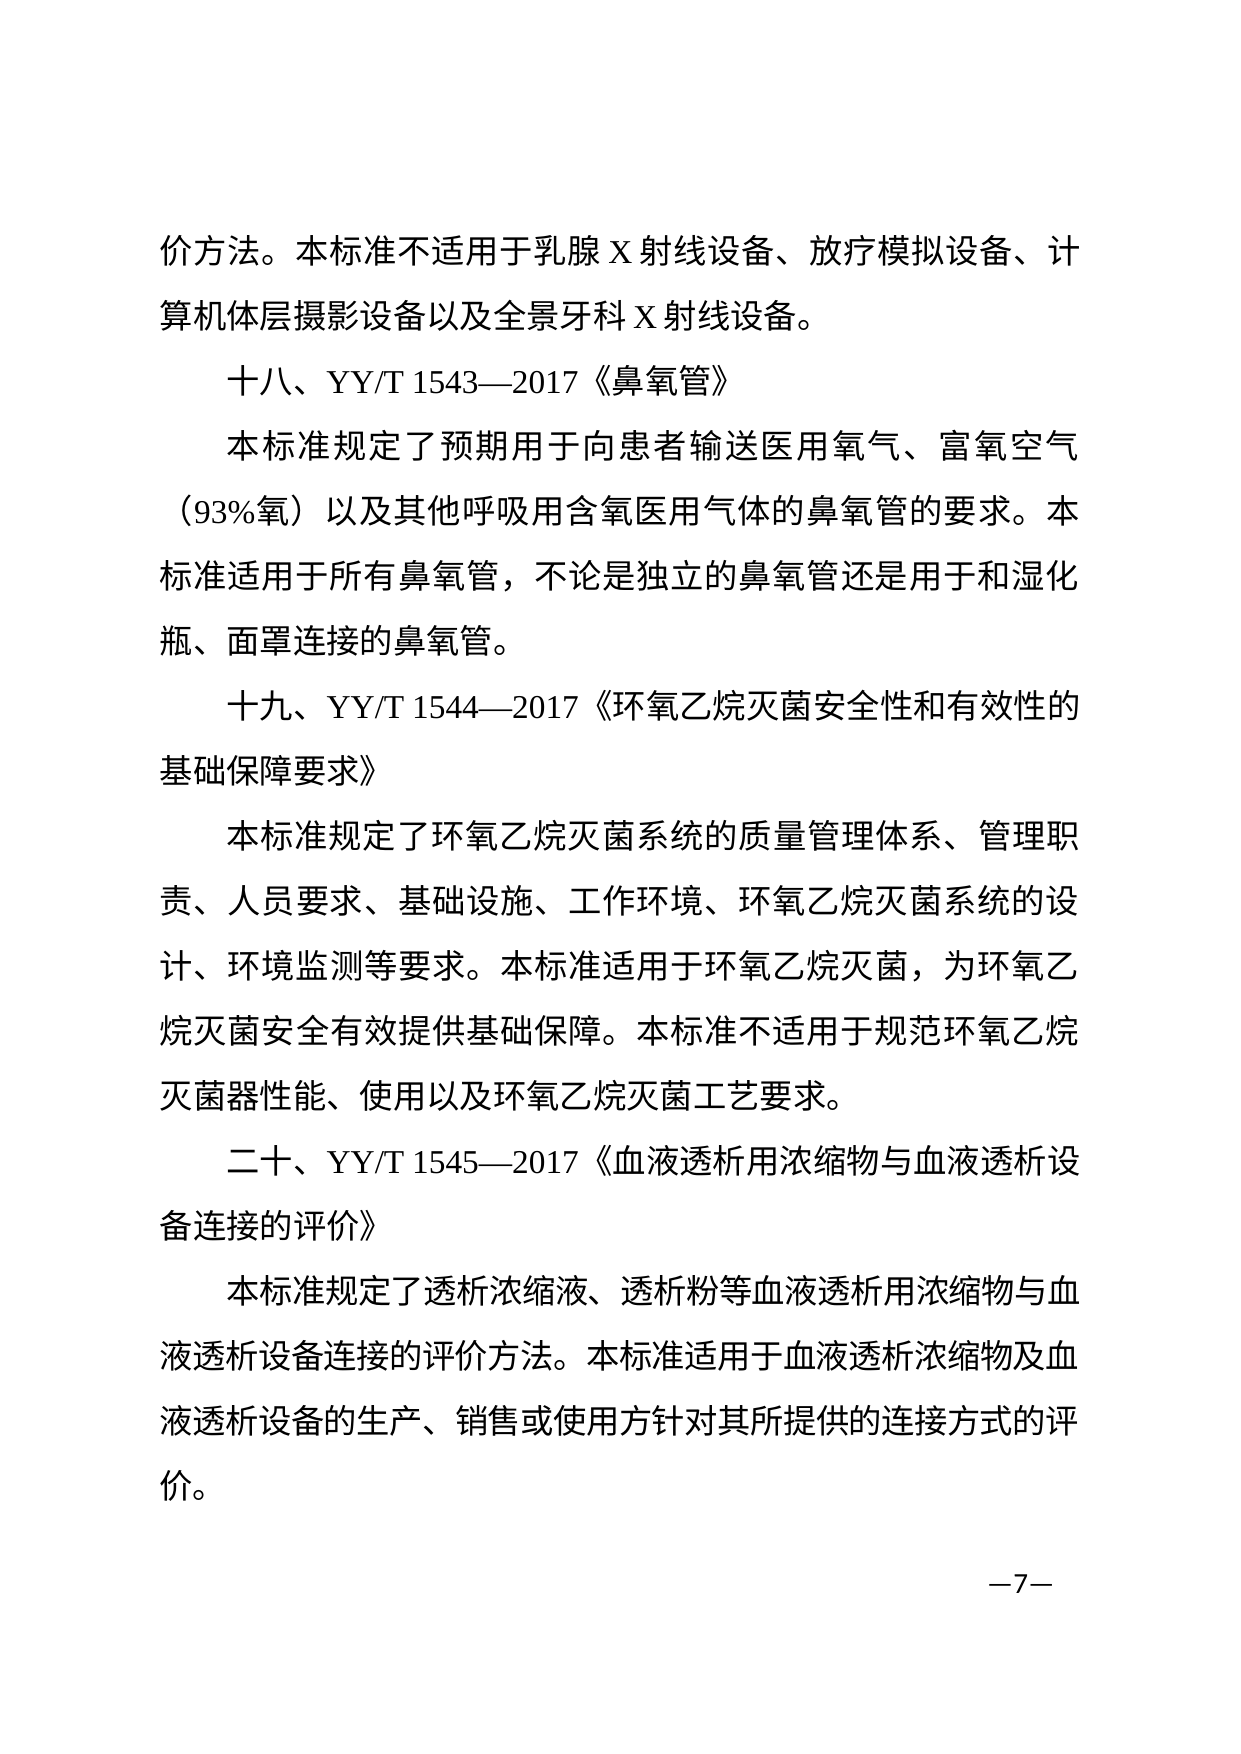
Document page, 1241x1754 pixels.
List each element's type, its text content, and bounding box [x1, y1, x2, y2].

text 十八、YY/T 1543—2017《鼻氧管》 [159, 347, 1081, 412]
text 十九、YY/T 1544—2017《环氧乙烷灭菌安全性和有效性的基础保障要求》 [159, 672, 1081, 802]
text 本标准规定了环氧乙烷灭菌系统的质量管理体系、管理职责、人员要求、基础设施、工作环境、环氧乙烷灭菌系统的设计、环境监测等要求。本标准适用于环氧乙烷灭菌，为环氧乙烷灭菌安全有效提供基础保障。本标准不适用于规范环氧乙烷灭菌器性能、使用以及环氧乙烷灭菌工艺要求。 [159, 802, 1081, 1127]
text 二十、YY/T 1545—2017《血液透析用浓缩物与血液透析设备连接的评价》 [159, 1127, 1081, 1257]
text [159, 217, 1081, 347]
text 本标准规定了透析浓缩液、透析粉等血液透析用浓缩物与血液透析设备连接的评价方法。本标准适用于血液透析浓缩物及血液透析设备的生产、销售或使用方针对其所提供的连接方式的评价。 [159, 1257, 1081, 1517]
text 本标准规定了预期用于向患者输送医用氧气、富氧空气（93%氧）以及其他呼吸用含氧医用气体的鼻氧管的要求。本标准适用于所有鼻氧管，不论是独立的鼻氧管还是用于和湿化瓶、面罩连接的鼻氧管。 [159, 412, 1081, 672]
